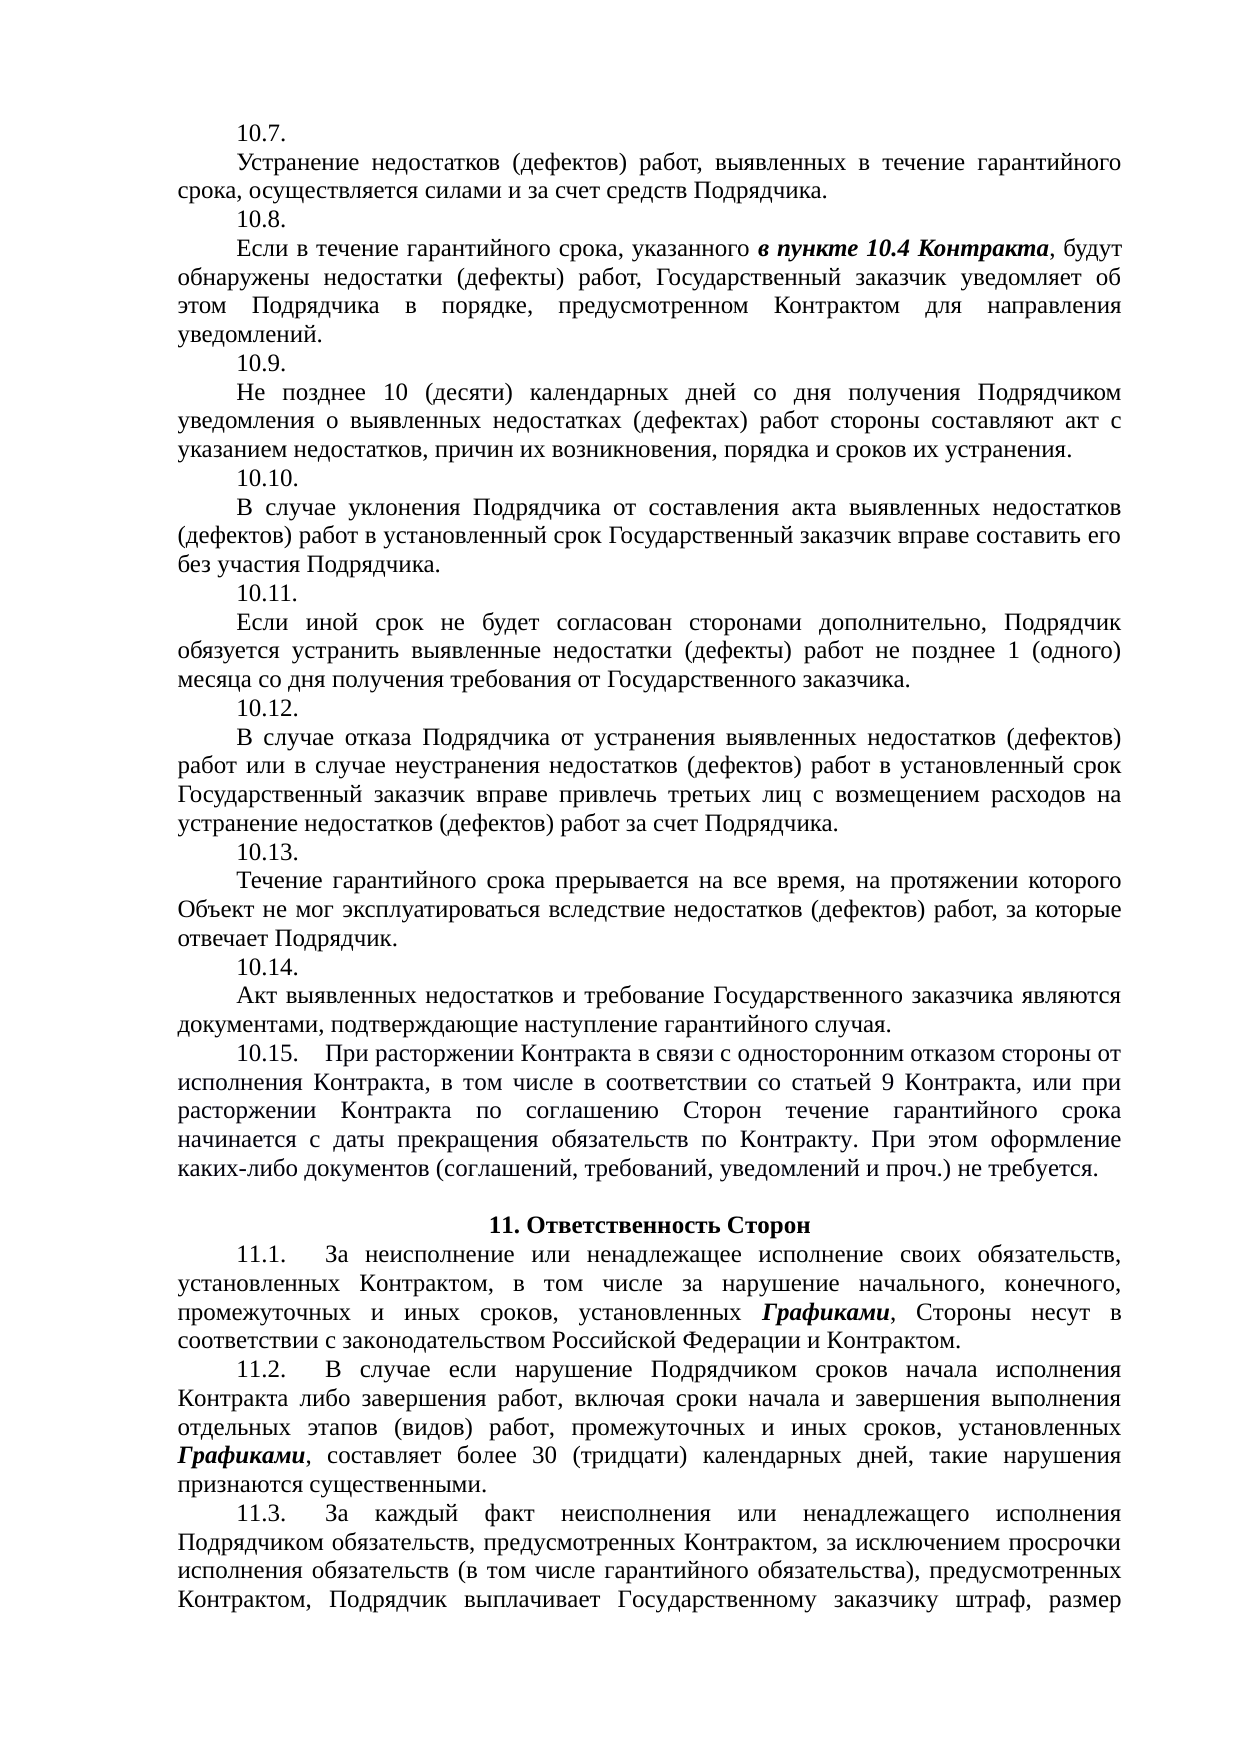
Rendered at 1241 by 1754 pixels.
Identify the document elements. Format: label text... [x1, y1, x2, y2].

list Если в течение гарантийного срока, указанного в пункте 10.4 Контракта, будут обнаружены недостатки (дефекты) работ, Государственный заказчик уведомляет об этом Подрядчика в порядке, предусмотренном Контрактом для направления уведомлений. [177, 204, 1122, 348]
list Устранение недостатков (дефектов) работ, выявленных в течение гарантийного срока, осуществляется силами и за счет средств Подрядчика. [177, 118, 1122, 204]
list В случае если нарушение Подрядчиком сроков начала исполнения Контракта либо завершения работ, включая сроки начала и завершения выполнения отдельных этапов (видов) работ, промежуточных и иных сроков, установленных Графиками, составляет более 30 (тридцати) календарных дней, такие нарушения признаются существенными. [177, 1354, 1122, 1498]
list За неисполнение или ненадлежащее исполнение своих обязательств, установленных Контрактом, в том числе за нарушение начального, конечного, промежуточных и иных сроков, установленных Графиками, Стороны несут в соответствии с законодательством Российской Федерации и Контрактом. [177, 1239, 1122, 1354]
list Течение гарантийного срока прерывается на все время, на протяжении которого Объект не мог эксплуатироваться вследствие недостатков (дефектов) работ, за которые отвечает Подрядчик. [177, 837, 1122, 952]
list В случае отказа Подрядчика от устранения выявленных недостатков (дефектов) работ или в случае неустранения недостатков (дефектов) работ в установленный срок Государственный заказчик вправе привлечь третьих лиц с возмещением расходов на устранение недостатков (дефектов) работ за счет Подрядчика. [177, 693, 1122, 837]
list В случае уклонения Подрядчика от составления акта выявленных недостатков (дефектов) работ в установленный срок Государственный заказчик вправе составить его без участия Подрядчика. [177, 463, 1122, 578]
list Ответственность Сторон [177, 1211, 1122, 1239]
list Акт выявленных недостатков и требование Государственного заказчика являются документами, подтверждающие наступление гарантийного случая. [177, 952, 1122, 1038]
list При расторжении Контракта в связи с односторонним отказом стороны от исполнения Контракта, в том числе в соответствии со статьей 9 Контракта, или при расторжении Контракта по соглашению Сторон течение гарантийного срока начинается с даты прекращения обязательств по Контракту. При этом оформление каких-либо документов (соглашений, требований, уведомлений и проч.) не требуется. [177, 1038, 1122, 1182]
list Не позднее 10 (десяти) календарных дней со дня получения Подрядчиком уведомления о выявленных недостатках (дефектах) работ стороны составляют акт с указанием недостатков, причин их возникновения, порядка и сроков их устранения. [177, 348, 1122, 463]
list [177, 1498, 1122, 1613]
list Если иной срок не будет согласован сторонами дополнительно, Подрядчик обязуется устранить выявленные недостатки (дефекты) работ не позднее 1 (одного) месяца со дня получения требования от Государственного заказчика. [177, 578, 1122, 693]
